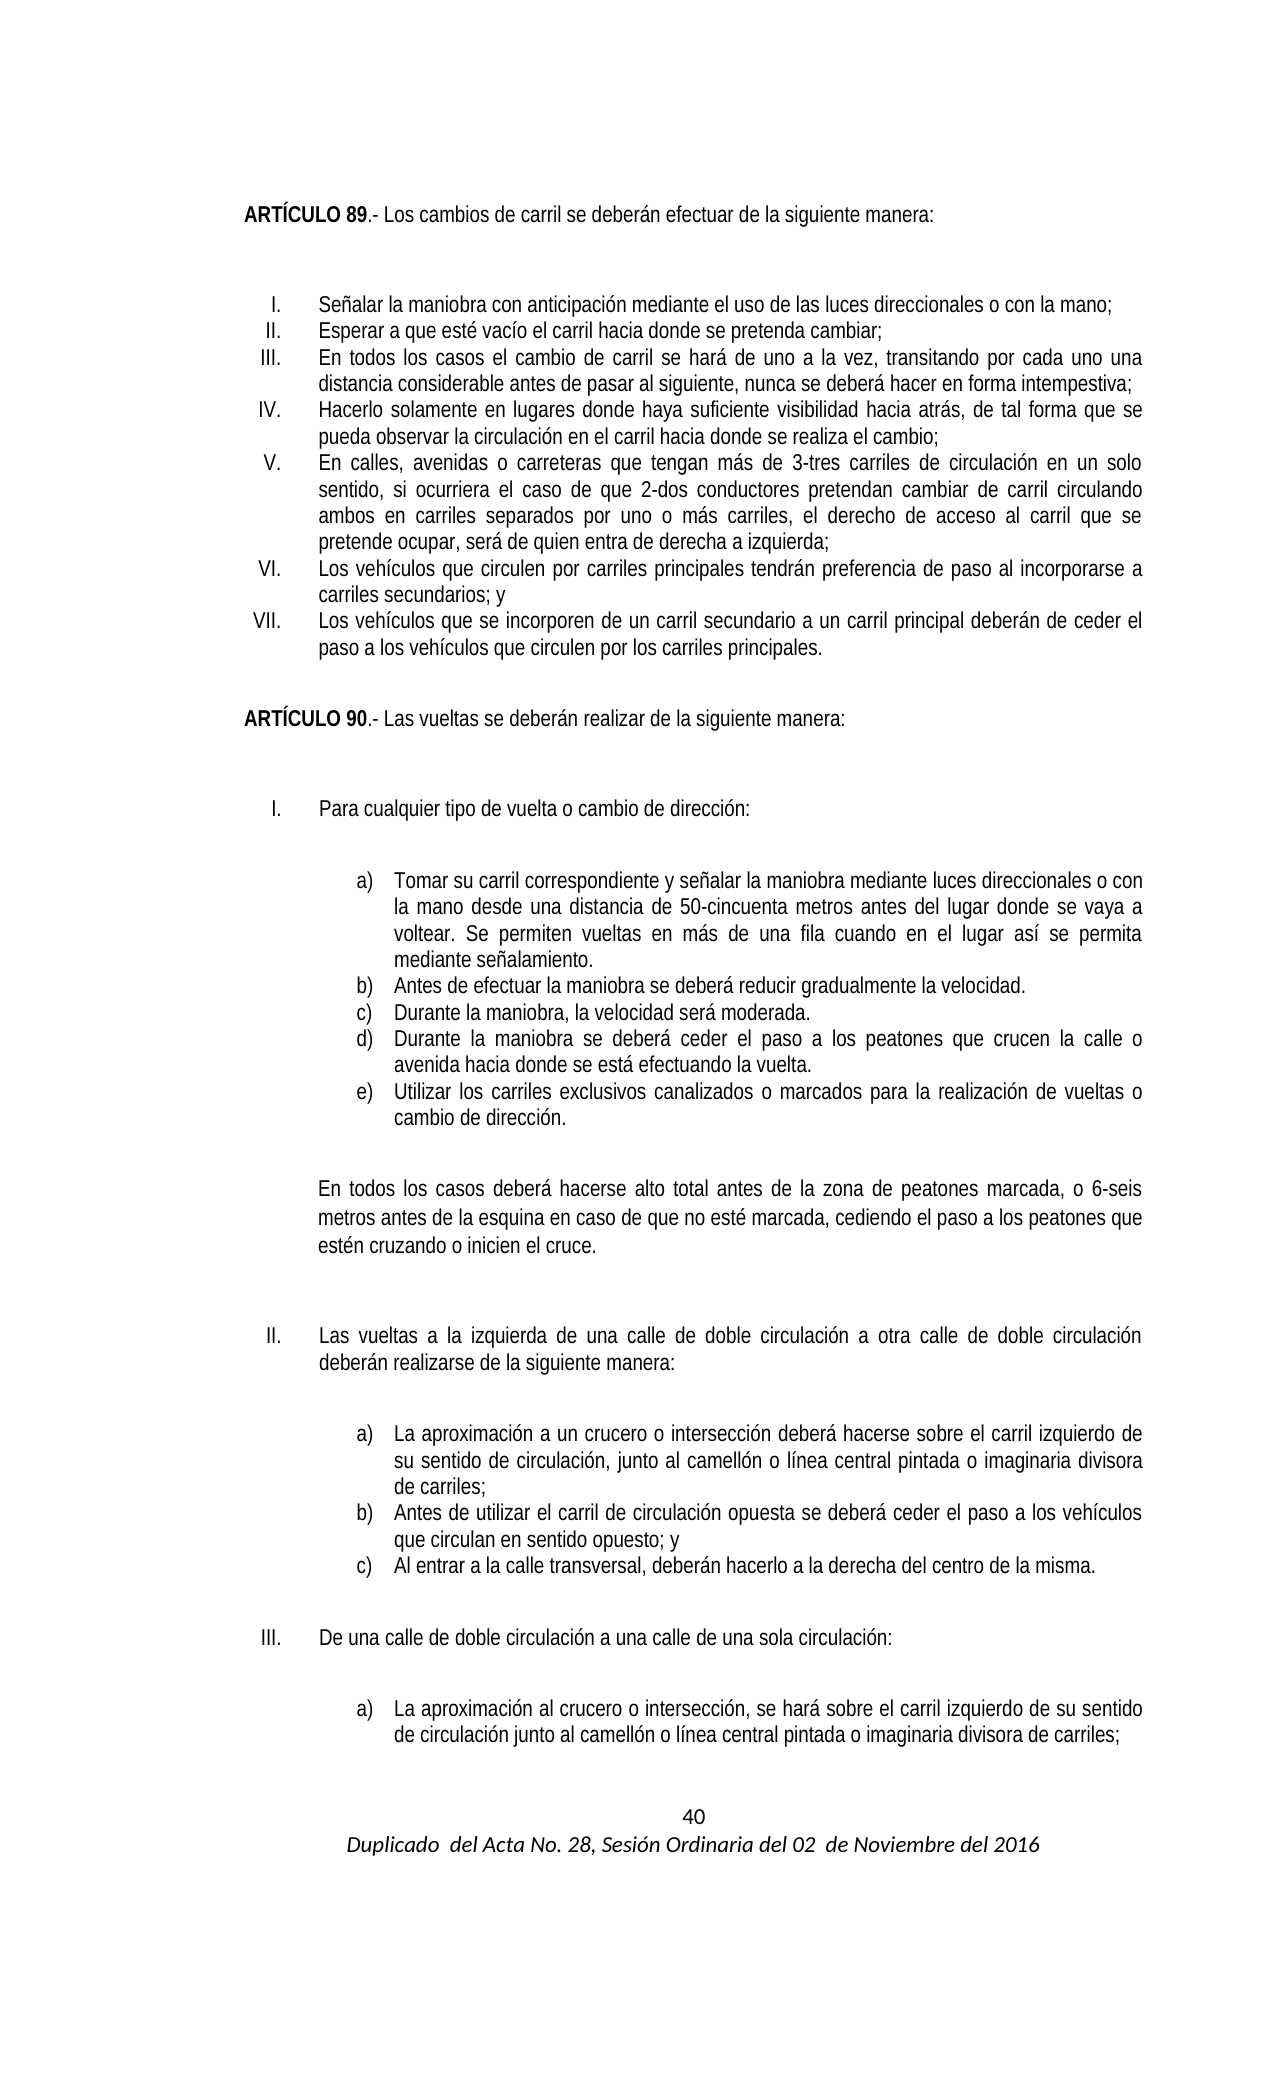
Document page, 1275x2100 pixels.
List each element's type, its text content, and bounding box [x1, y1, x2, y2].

list La aproximación al crucero o intersección, se hará sobre el carril izquierdo de su sentido de circulación junto al camellón o línea central pintada o imaginaria divisora de carriles; [356, 1695, 1143, 1748]
list Las vueltas a la izquierda de una calle de doble circulación a otra calle de doble circulación deberán realizarse de la siguiente manera: [281, 1322, 1143, 1375]
list Utilizar los carriles exclusivos canalizados o marcados para la realización de vueltas o cambio de dirección. [356, 1078, 1143, 1130]
list Durante la maniobra se deberá ceder el paso a los peatones que crucen la calle o avenida hacia donde se está efectuando la vuelta. [356, 1025, 1143, 1078]
list En todos los casos el cambio de carril se hará de uno a la vez, transitando por cada uno una distancia considerable antes de pasar al siguiente, nunca se deberá hacer en forma intempestiva; [281, 344, 1143, 396]
list Tomar su carril correspondiente y señalar la maniobra mediante luces direccionales o con la mano desde una distancia de 50-cincuenta metros antes del lugar donde se vaya a voltear. Se permiten vueltas en más de una fila cuando en el lugar así se permita mediante señalamiento. [356, 867, 1143, 972]
list La aproximación a un crucero o intersección deberá hacerse sobre el carril izquierdo de su sentido de circulación, junto al camellón o línea central pintada o imaginaria divisora de carriles; [356, 1420, 1143, 1499]
list De una calle de doble circulación a una calle de una sola circulación: [281, 1623, 1143, 1650]
list Antes de efectuar la maniobra se deberá reducir gradualmente la velocidad. [356, 972, 1143, 998]
list Los vehículos que circulen por carriles principales tendrán preferencia de paso al incorporarse a carriles secundarios; y [281, 554, 1143, 607]
list Señalar la maniobra con anticipación mediante el uso de las luces direccionales o con la mano; [281, 291, 1143, 317]
list Durante la maniobra, la velocidad será moderada. [356, 998, 1143, 1025]
list Hacerlo solamente en lugares donde haya suficiente visibilidad hacia atrás, de tal forma que se pueda observar la circulación en el carril hacia donde se realiza el cambio; [281, 396, 1143, 449]
list Al entrar a la calle transversal, deberán hacerlo a la derecha del centro de la misma. [356, 1552, 1143, 1578]
list Esperar a que esté vacío el carril hacia donde se pretenda cambiar; [281, 317, 1143, 344]
list Para cualquier tipo de vuelta o cambio de dirección: [281, 795, 1143, 822]
text ARTÍCULO 89.- Los cambios de carril se deberán efectuar de la siguiente manera: [244, 201, 1143, 227]
text ARTÍCULO 90.- Las vueltas se deberán realizar de la siguiente manera: [244, 705, 1143, 731]
list Antes de utilizar el carril de circulación opuesta se deberá ceder el paso a los vehículos que circulan en sentido opuesto; y [356, 1499, 1143, 1552]
text En todos los casos deberá hacerse alto total antes de la zona de peatones marcada, o 6-seis metros antes de la esquina en caso de que no esté marcada, cediendo el paso a los peatones que estén cruzando o inicien el cruce. [318, 1175, 1143, 1259]
list En calles, avenidas o carreteras que tengan más de 3-tres carriles de circulación en un solo sentido, si ocurriera el caso de que 2-dos conductores pretendan cambiar de carril circulando ambos en carriles separados por uno o más carriles, el derecho de acceso al carril que se pretende ocupar, será de quien entra de derecha a izquierda; [281, 449, 1143, 554]
list Los vehículos que se incorporen de un carril secundario a un carril principal deberán de ceder el paso a los vehículos que circulen por los carriles principales. [281, 607, 1143, 660]
